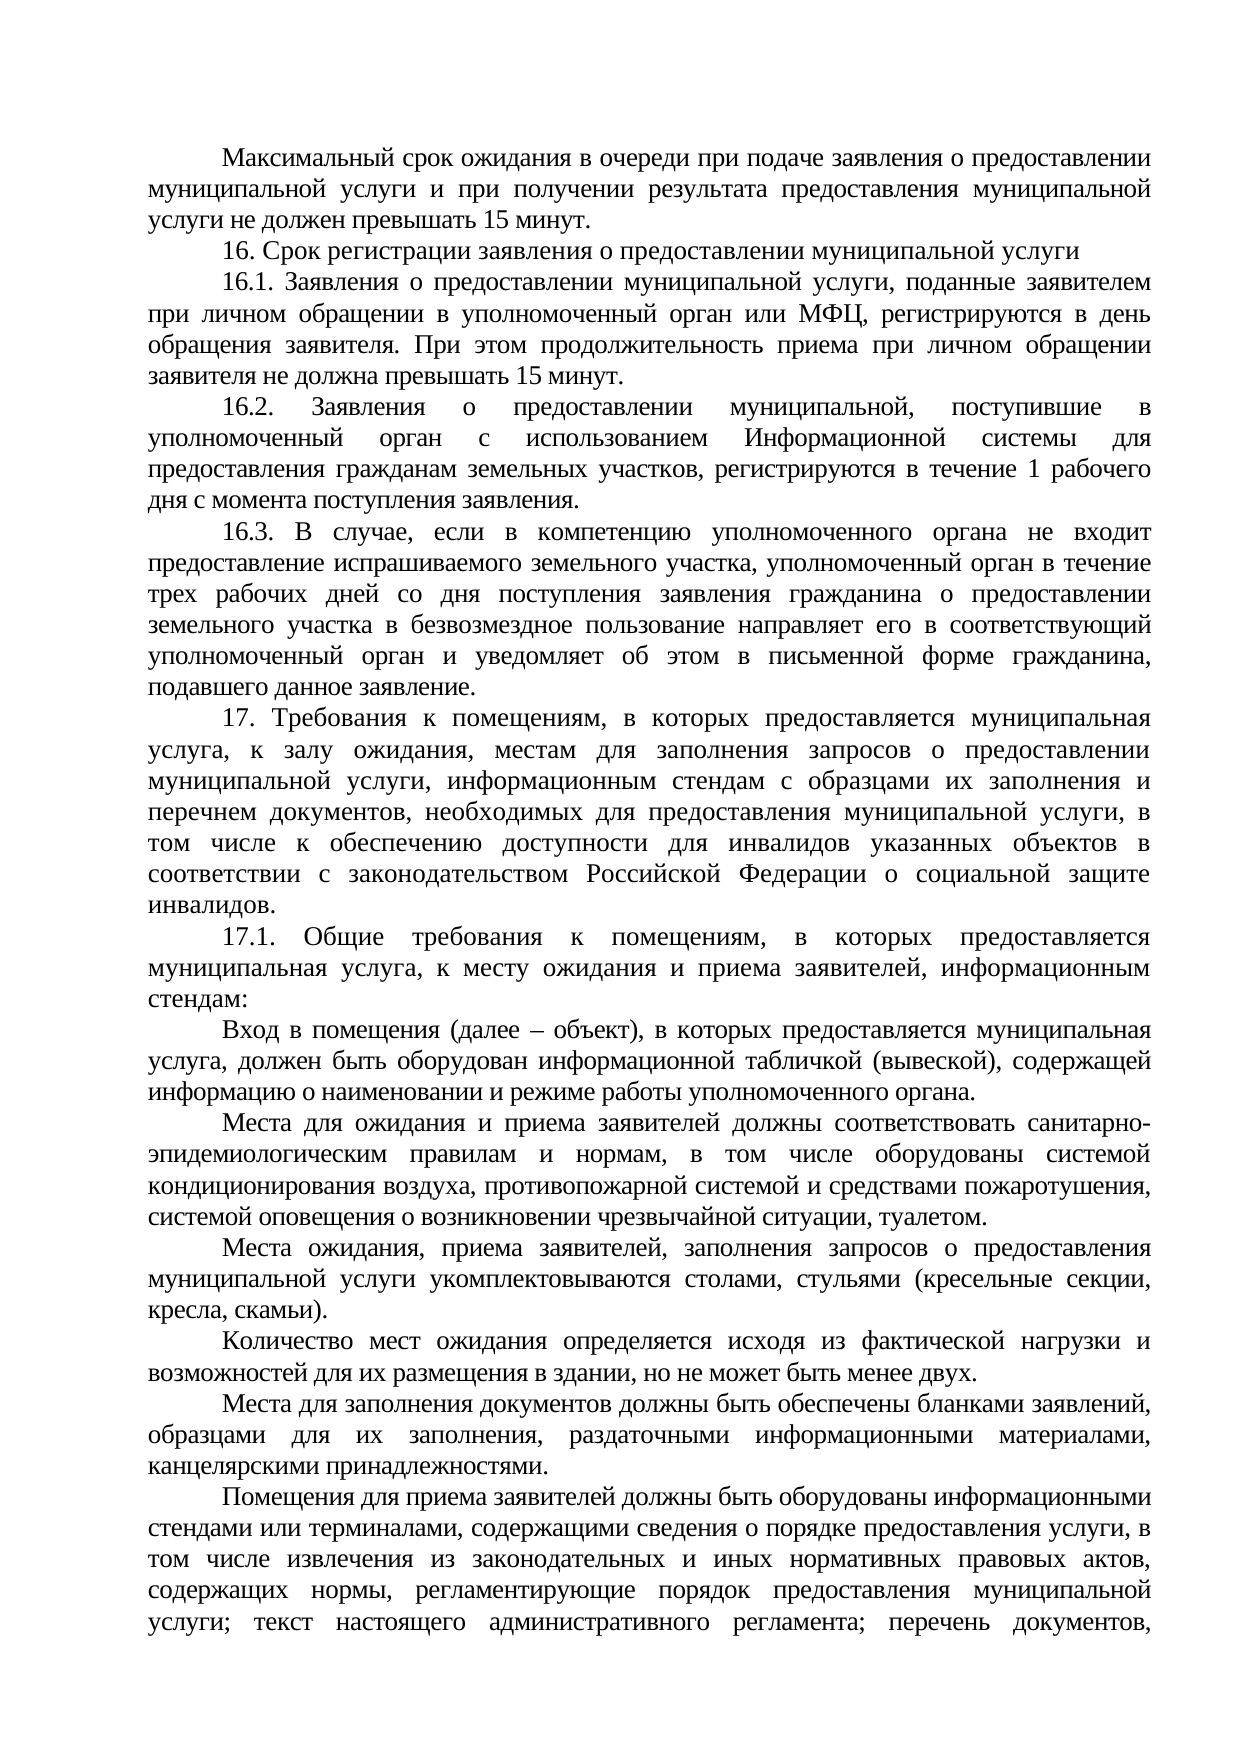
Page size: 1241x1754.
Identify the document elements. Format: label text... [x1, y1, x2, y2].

text Количество мест ожидания определяется исходя из фактической нагрузки и возможностей для их размещения в здании, но не может быть менее двух. [148, 1324, 1152, 1387]
text Максимальный срок ожидания в очереди при подаче заявления о предоставлении муниципальной услуги и при получении результата предоставления муниципальной услуги не должен превышать 15 минут. [148, 141, 1152, 234]
text 17. Требования к помещениям, в которых предоставляется муниципальная услуга, к залу ожидания, местам для заполнения запросов о предоставлении муниципальной услуги, информационным стендам с образцами их заполнения и перечнем документов, необходимых для предоставления муниципальной услуги, в том числе к обеспечению доступности для инвалидов указанных объектов в соответствии с законодательством Российской Федерации о социальной защите инвалидов. [148, 702, 1152, 919]
text Места для заполнения документов должны быть обеспечены бланками заявлений, образцами для их заполнения, раздаточными информационными материалами, канцелярскими принадлежностями. [148, 1387, 1152, 1480]
text Места для ожидания и приема заявителей должны соответствовать санитарно-эпидемиологическим правилам и нормам, в том числе оборудованы системой кондиционирования воздуха, противопожарной системой и средствами пожаротушения, системой оповещения о возникновении чрезвычайной ситуации, туалетом. [148, 1106, 1152, 1231]
text 16.2. Заявления о предоставлении муниципальной, поступившие в уполномоченный орган с использованием Информационной системы для предоставления гражданам земельных участков, регистрируются в течение 1 рабочего дня с момента поступления заявления. [148, 390, 1152, 515]
text 16. Срок регистрации заявления о предоставлении муниципальной услуги [148, 234, 1152, 266]
text 16.1. Заявления о предоставлении муниципальной услуги, поданные заявителем при личном обращении в уполномоченный орган или МФЦ, регистрируются в день обращения заявителя. При этом продолжительность приема при личном обращении заявителя не должна превышать 15 минут. [148, 266, 1152, 390]
text 16.3. В случае, если в компетенцию уполномоченного органа не входит предоставление испрашиваемого земельного участка, уполномоченный орган в течение трех рабочих дней со дня поступления заявления гражданина о предоставлении земельного участка в безвозмездное пользование направляет его в соответствующий уполномоченный орган и уведомляет об этом в письменной форме гражданина, подавшего данное заявление. [148, 515, 1152, 702]
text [148, 1480, 1152, 1636]
text 17.1. Общие требования к помещениям, в которых предоставляется муниципальная услуга, к месту ожидания и приема заявителей, информационным стендам: [148, 919, 1152, 1013]
text Места ожидания, приема заявителей, заполнения запросов о предоставления муниципальной услуги укомплектовываются столами, стульями (кресельные секции, кресла, скамьи). [148, 1231, 1152, 1324]
text Вход в помещения (далее – объект), в которых предоставляется муниципальная услуга, должен быть оборудован информационной табличкой (вывеской), содержащей информацию о наименовании и режиме работы уполномоченного органа. [148, 1013, 1152, 1106]
